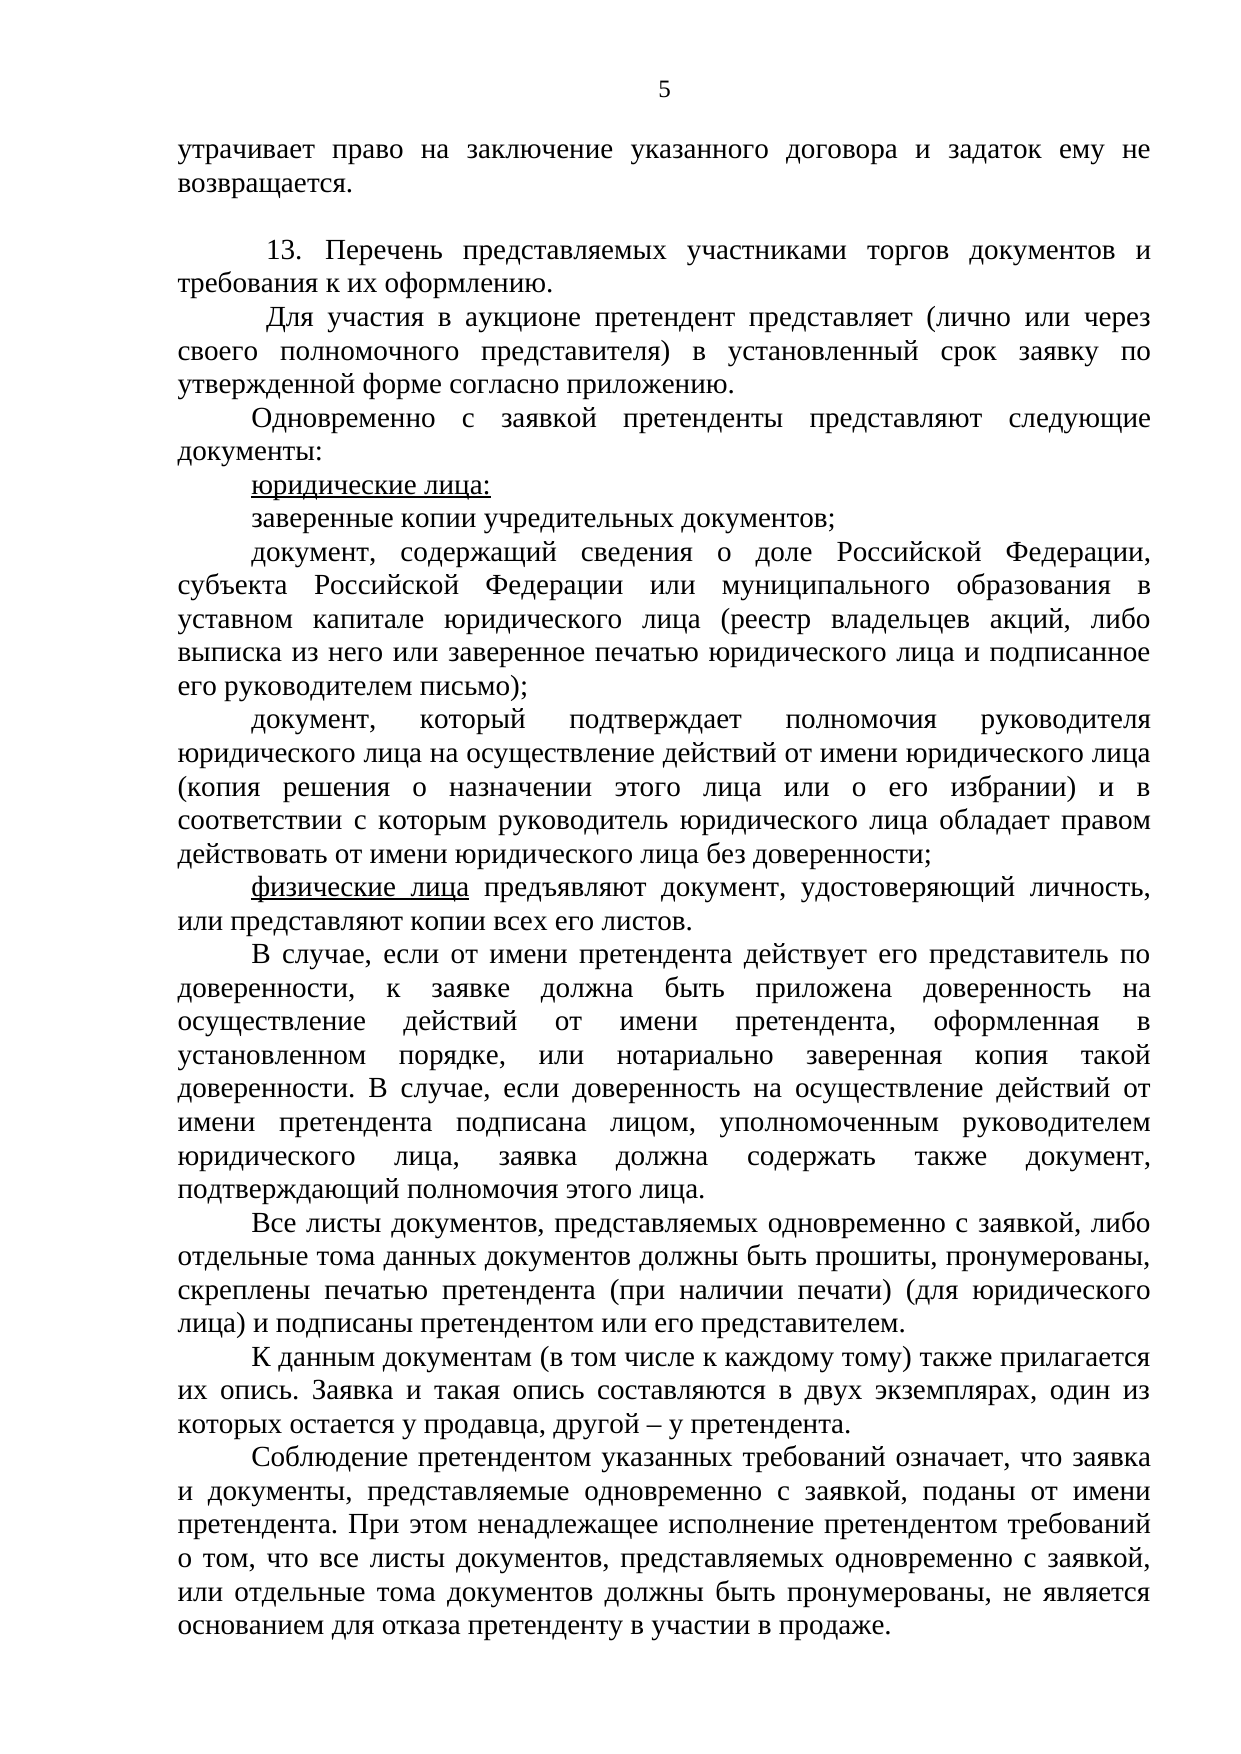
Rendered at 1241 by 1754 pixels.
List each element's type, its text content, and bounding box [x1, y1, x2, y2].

text Для участия в аукционе претендент представляет (лично или через своего полномочного представителя) в установленный срок заявку по утвержденной форме согласно приложению. [177, 299, 1152, 400]
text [177, 131, 1152, 198]
text Все листы документов, представляемых одновременно с заявкой, либо отдельные тома данных документов должны быть прошиты, пронумерованы, скреплены печатью претендента (при наличии печати) (для юридического лица) и подписаны претендентом или его представителем. [177, 1205, 1152, 1339]
text Соблюдение претендентом указанных требований означает, что заявка и документы, представляемые одновременно с заявкой, поданы от имени претендента. При этом ненадлежащее исполнение претендентом требований о том, что все листы документов, представляемых одновременно с заявкой, или отдельные тома документов должны быть пронумерованы, не является основанием для отказа претенденту в участии в продаже. [177, 1439, 1152, 1641]
text юридические лица: [177, 467, 1152, 500]
text В случае, если от имени претендента действует его представитель по доверенности, к заявке должна быть приложена доверенность на осуществление действий от имени претендента, оформленная в установленном порядке, или нотариально заверенная копия такой доверенности. В случае, если доверенность на осуществление действий от имени претендента подписана лицом, уполномоченным руководителем юридического лица, заявка должна содержать также документ, подтверждающий полномочия этого лица. [177, 936, 1152, 1205]
text документ, содержащий сведения о доле Российской Федерации, субъекта Российской Федерации или муниципального образования в уставном капитале юридического лица (реестр владельцев акций, либо выписка из него или заверенное печатью юридического лица и подписанное его руководителем письмо); [177, 534, 1152, 702]
text физические лица предъявляют документ, удостоверяющий личность, или представляют копии всех его листов. [177, 869, 1152, 936]
text Одновременно с заявкой претенденты представляют следующие документы: [177, 400, 1152, 467]
text К данным документам (в том числе к каждому тому) также прилагается их опись. Заявка и такая опись составляются в двух экземплярах, один из которых остается у продавца, другой – у претендента. [177, 1339, 1152, 1439]
text документ, который подтверждает полномочия руководителя юридического лица на осуществление действий от имени юридического лица (копия решения о назначении этого лица или о его избрании) и в соответствии с которым руководитель юридического лица обладает правом действовать от имени юридического лица без доверенности; [177, 702, 1152, 869]
list Перечень представляемых участниками торгов документов и требования к их оформлению. [177, 232, 1152, 299]
text заверенные копии учредительных документов; [177, 500, 1152, 534]
